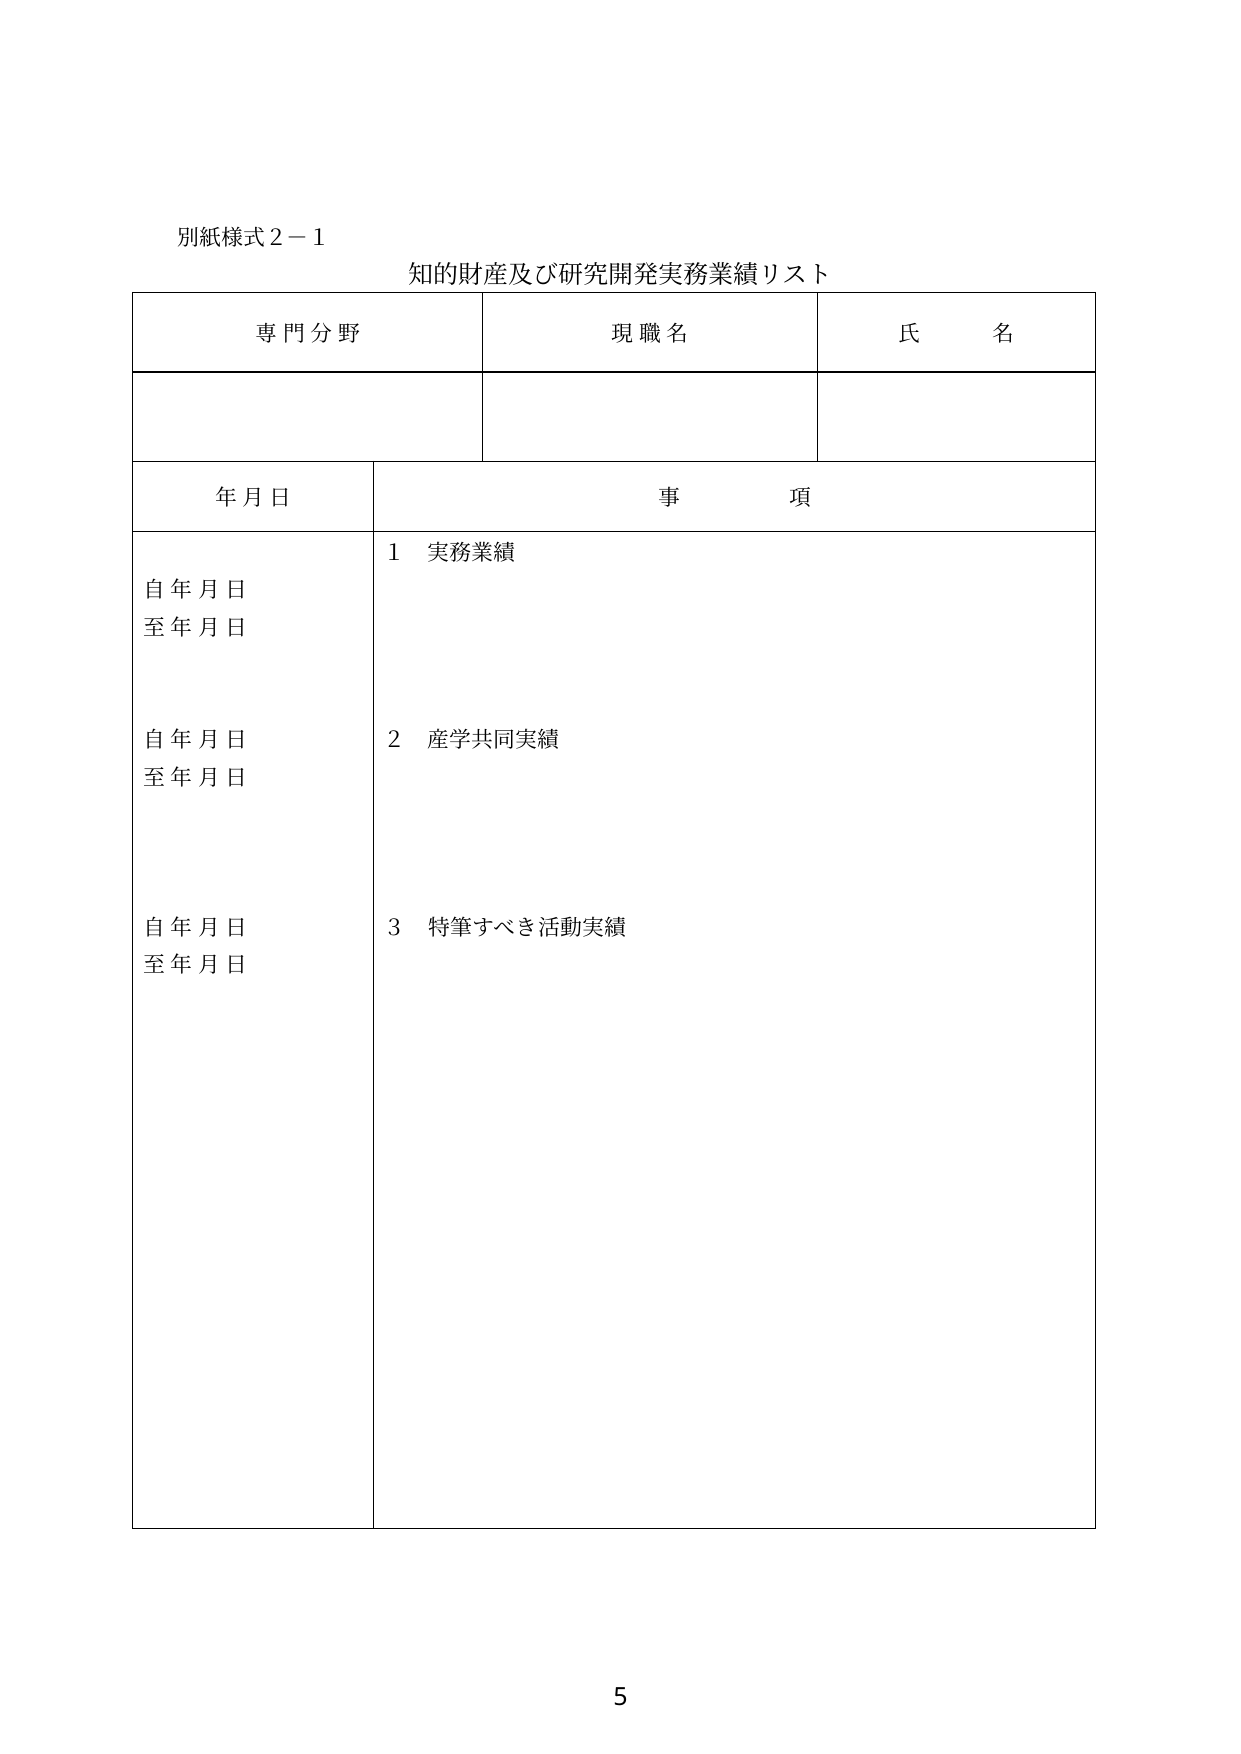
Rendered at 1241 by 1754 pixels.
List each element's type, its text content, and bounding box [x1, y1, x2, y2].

table_cell [818, 373, 1095, 461]
table_cell 年 月 日 [133, 462, 373, 531]
table_cell [483, 373, 817, 461]
table_cell [133, 373, 482, 461]
text 別紙様式２－１ [177, 217, 1063, 254]
table_cell 自 年 月 日 至 年 月 日 自 年 月 日 至 年 月 日 自 年 月 日 至 年 月 日 [133, 532, 373, 1528]
text 知的財産及び研究開発実務業績リスト [177, 254, 1063, 292]
table_cell １ 実務業績 ２ 産学共同実績 ３ 特筆すべき活動実績 [374, 532, 1095, 1528]
table_cell 事 項 [374, 462, 1095, 531]
table_header 氏 名 [818, 293, 1095, 371]
table_header 現 職 名 [483, 293, 817, 371]
table_header 専 門 分 野 [133, 293, 482, 371]
